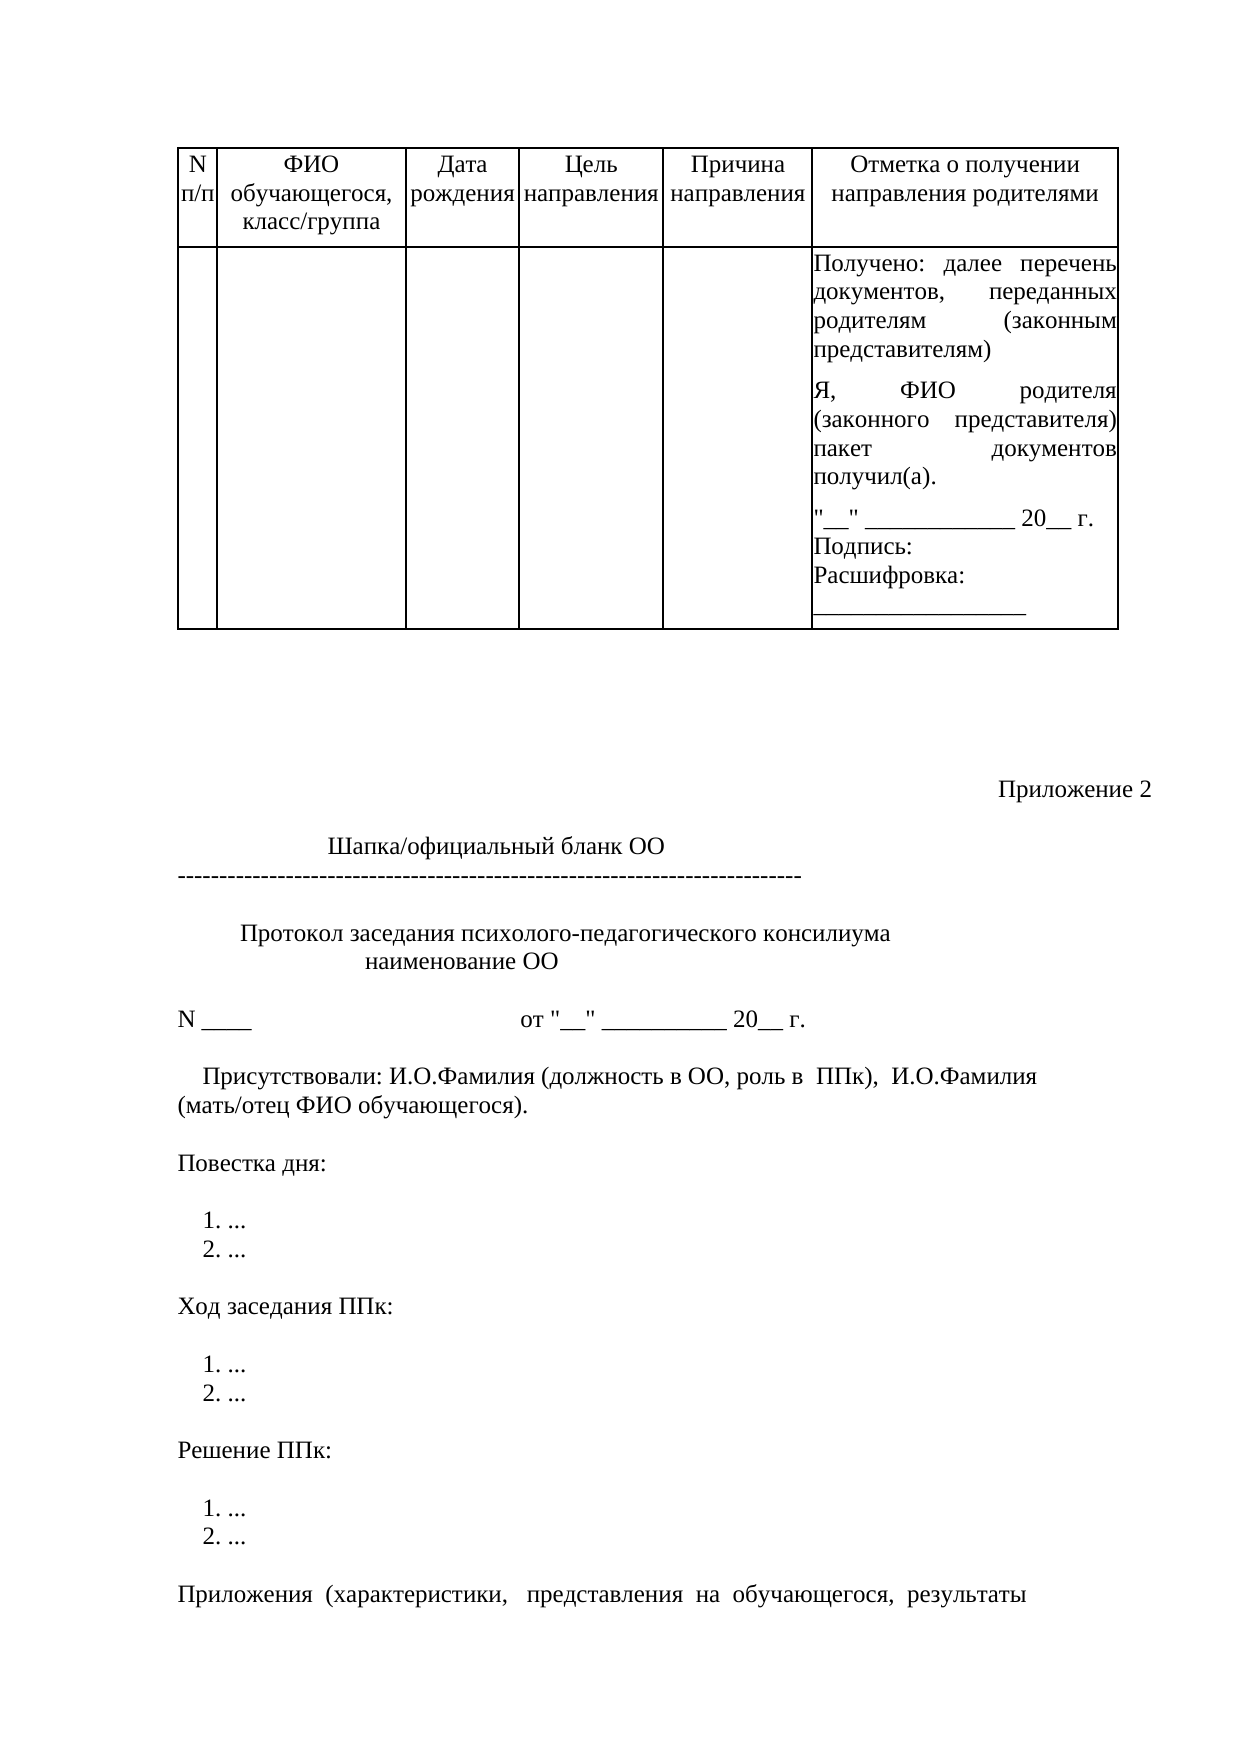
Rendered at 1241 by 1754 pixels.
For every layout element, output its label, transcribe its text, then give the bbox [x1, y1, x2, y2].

text Приложение 2 [177, 774, 1152, 803]
table_header Причина направления [664, 149, 811, 246]
table_cell "__" ____________ 20__ г. Подпись: Расшифровка: _________________ [813, 501, 1117, 628]
table_cell [218, 248, 405, 628]
text 1. ... [177, 1493, 1152, 1521]
text 1. ... [177, 1205, 1152, 1234]
text Ход заседания ППк: [177, 1291, 1152, 1320]
text наименование ОО [177, 946, 1152, 975]
table_header Дата рождения [407, 149, 518, 246]
text Решение ППк: [177, 1435, 1152, 1464]
text Повестка дня: [177, 1148, 1152, 1176]
table_cell Я, ФИО родителя (законного представителя) пакет документов получил(а). [813, 373, 1117, 501]
text Приложения (характеристики, представления на обучающегося, результаты [177, 1579, 1152, 1608]
table_cell [520, 248, 662, 628]
text Протокол заседания психолого-педагогического консилиума [177, 918, 1152, 946]
text 2. ... [177, 1234, 1152, 1263]
text (мать/отец ФИО обучающегося). [177, 1090, 1152, 1119]
text Присутствовали: И.О.Фамилия (должность в ОО, роль в ППк), И.О.Фамилия [177, 1061, 1152, 1090]
table_header ФИО обучающегося, класс/группа [218, 149, 405, 246]
table_header Цель направления [520, 149, 662, 246]
table_header Отметка о получении направления родителями [813, 149, 1117, 246]
text Шапка/официальный бланк ОО [177, 831, 1152, 860]
text --------------------------------------------------------------------------- [177, 860, 1152, 889]
table_cell [664, 248, 811, 628]
table_header N п/п [179, 149, 216, 246]
table_cell Получено: далее перечень документов, переданных родителям (законным представителям) [813, 248, 1117, 373]
table_cell [179, 248, 216, 628]
text 1. ... [177, 1349, 1152, 1378]
text 2. ... [177, 1521, 1152, 1550]
text N ____ от "__" __________ 20__ г. [177, 1004, 1152, 1033]
text 2. ... [177, 1378, 1152, 1406]
table_cell [407, 248, 518, 628]
